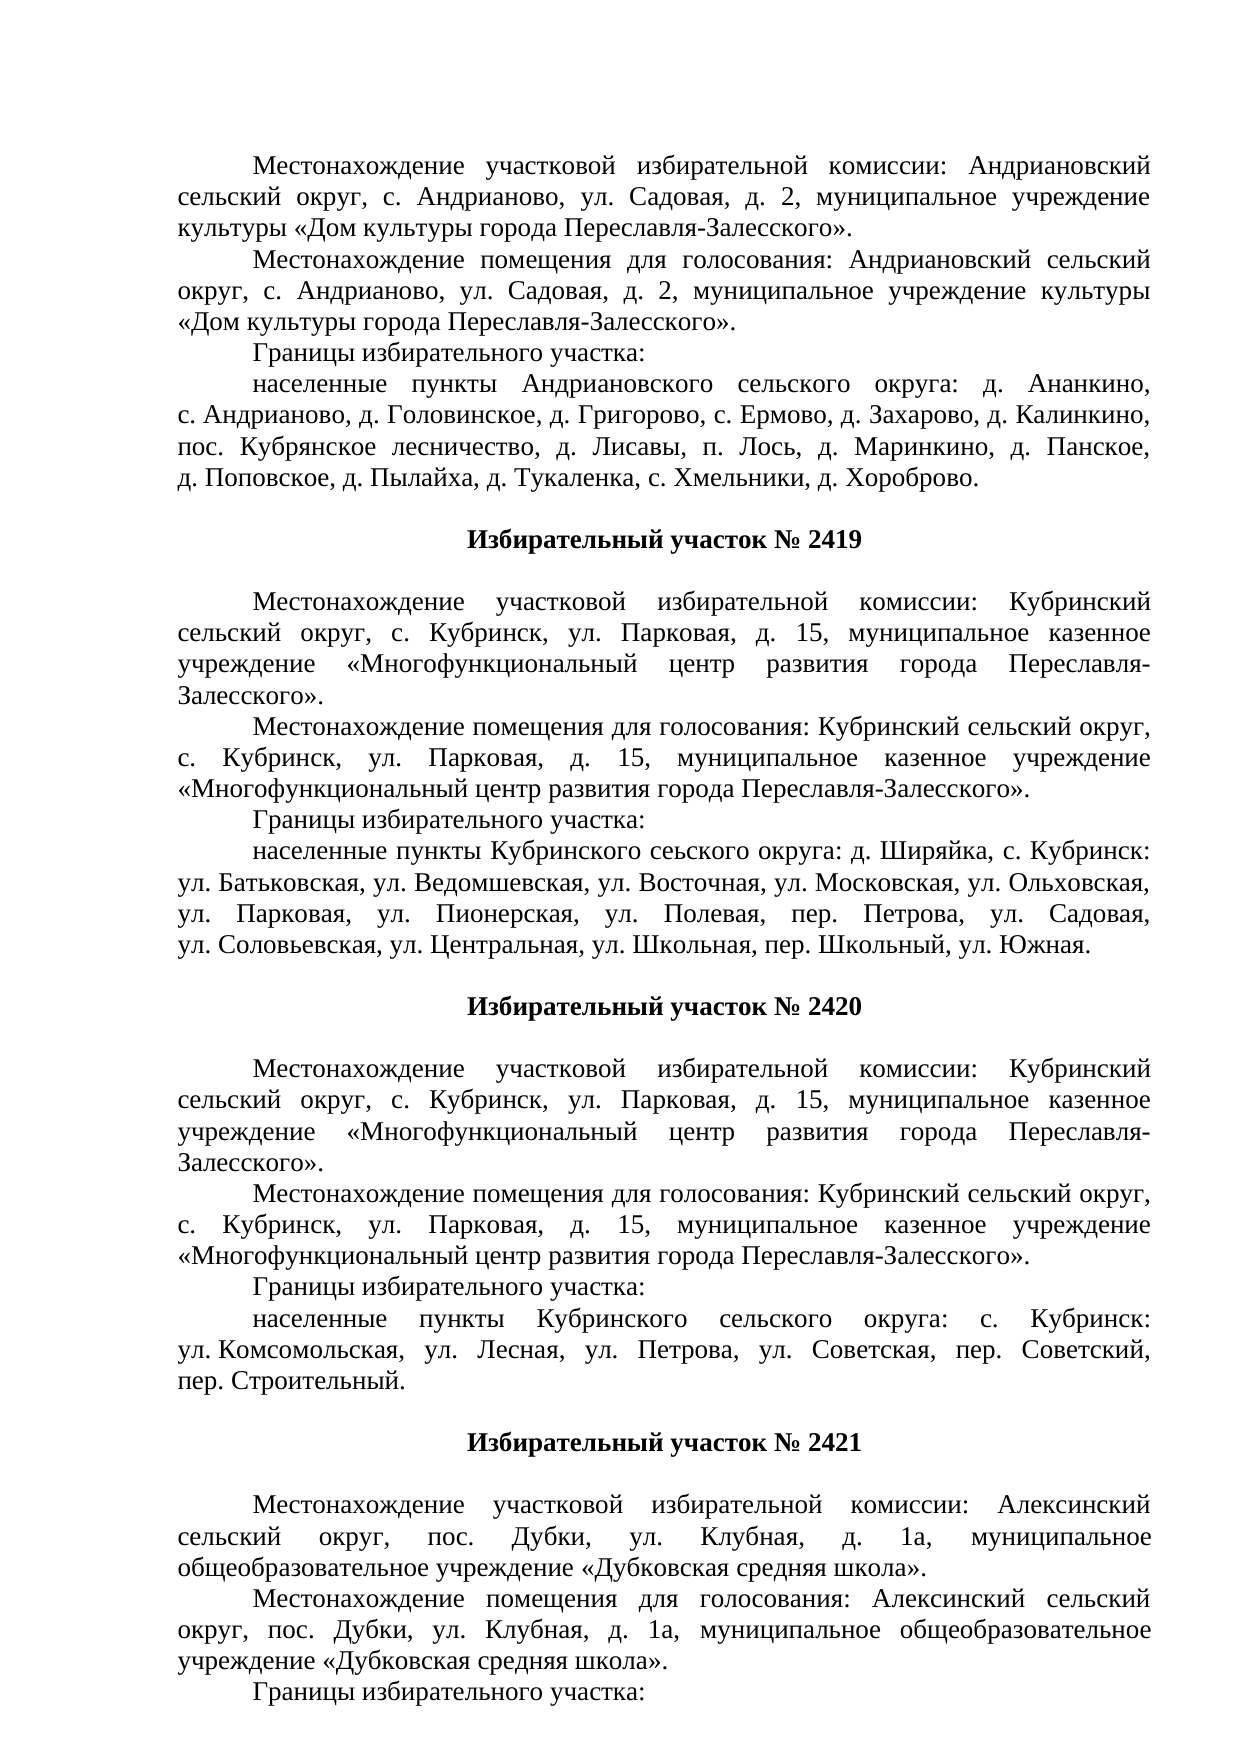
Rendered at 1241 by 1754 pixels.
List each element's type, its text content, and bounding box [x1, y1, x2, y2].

text Местонахождение участковой избирательной комиссии: Алексинский сельский округ, пос. Дубки, ул. Клубная, д. 1а, муниципальное общеобразовательное учреждение «Дубковская средняя школа». [177, 1488, 1152, 1582]
text Границы избирательного участка: [177, 803, 1152, 834]
text Границы избирательного участка: [177, 1271, 1152, 1302]
text населенные пункты Андриановского сельского округа: д. Ананкино, с. Андрианово, д. Головинское, д. Григорово, с. Ермово, д. Захарово, д. Калинкино, пос. Кубрянское лесничество, д. Лисавы, п. Лось, д. Маринкино, д. Панское, д. Поповское, д. Пылайха, д. Тукаленка, с. Хмельники, д. Хороброво. [177, 367, 1152, 492]
text Границы избирательного участка: [177, 336, 1152, 367]
text Местонахождение помещения для голосования: Андриановский сельский округ, с. Андрианово, ул. Садовая, д. 2, муниципальное учреждение культуры «Дом культуры города Переславля-Залесского». [177, 243, 1152, 336]
text населенные пункты Кубринского сеьского округа: д. Ширяйка, с. Кубринск: ул. Батьковская, ул. Ведомшевская, ул. Восточная, ул. Московская, ул. Ольховская, ул. Парковая, ул. Пионерская, ул. Полевая, пер. Петрова, ул. Садовая, ул. Соловьевская, ул. Центральная, ул. Школьная, пер. Школьный, ул. Южная. [177, 834, 1152, 959]
text Местонахождение помещения для голосования: Кубринский сельский округ, с. Кубринск, ул. Парковая, д. 15, муниципальное казенное учреждение «Многофункциональный центр развития города Переславля-Залесского». [177, 710, 1152, 803]
text Местонахождение участковой избирательной комиссии: Кубринский сельский округ, с. Кубринск, ул. Парковая, д. 15, муниципальное казенное учреждение «Многофункциональный центр развития города Переславля-Залесского». [177, 1052, 1152, 1177]
text Границы избирательного участка: [177, 1675, 1152, 1707]
text Избирательный участок № 2419 [177, 523, 1152, 554]
text Местонахождение участковой избирательной комиссии: Кубринский сельский округ, с. Кубринск, ул. Парковая, д. 15, муниципальное казенное учреждение «Многофункциональный центр развития города Переславля-Залесского». [177, 585, 1152, 710]
text Местонахождение участковой избирательной комиссии: Андриановский сельский округ, с. Андрианово, ул. Садовая, д. 2, муниципальное учреждение культуры «Дом культуры города Переславля-Залесского». [177, 149, 1152, 243]
text Избирательный участок № 2420 [177, 990, 1152, 1021]
text населенные пункты Кубринского сельского округа: с. Кубринск: ул. Комсомольская, ул. Лесная, ул. Петрова, ул. Советская, пер. Советский, пер. Строительный. [177, 1302, 1152, 1395]
text Избирательный участок № 2421 [177, 1426, 1152, 1457]
text Местонахождение помещения для голосования: Алексинский сельский округ, пос. Дубки, ул. Клубная, д. 1а, муниципальное общеобразовательное учреждение «Дубковская средняя школа». [177, 1582, 1152, 1675]
text Местонахождение помещения для голосования: Кубринский сельский округ, с. Кубринск, ул. Парковая, д. 15, муниципальное казенное учреждение «Многофункциональный центр развития города Переславля-Залесского». [177, 1177, 1152, 1271]
